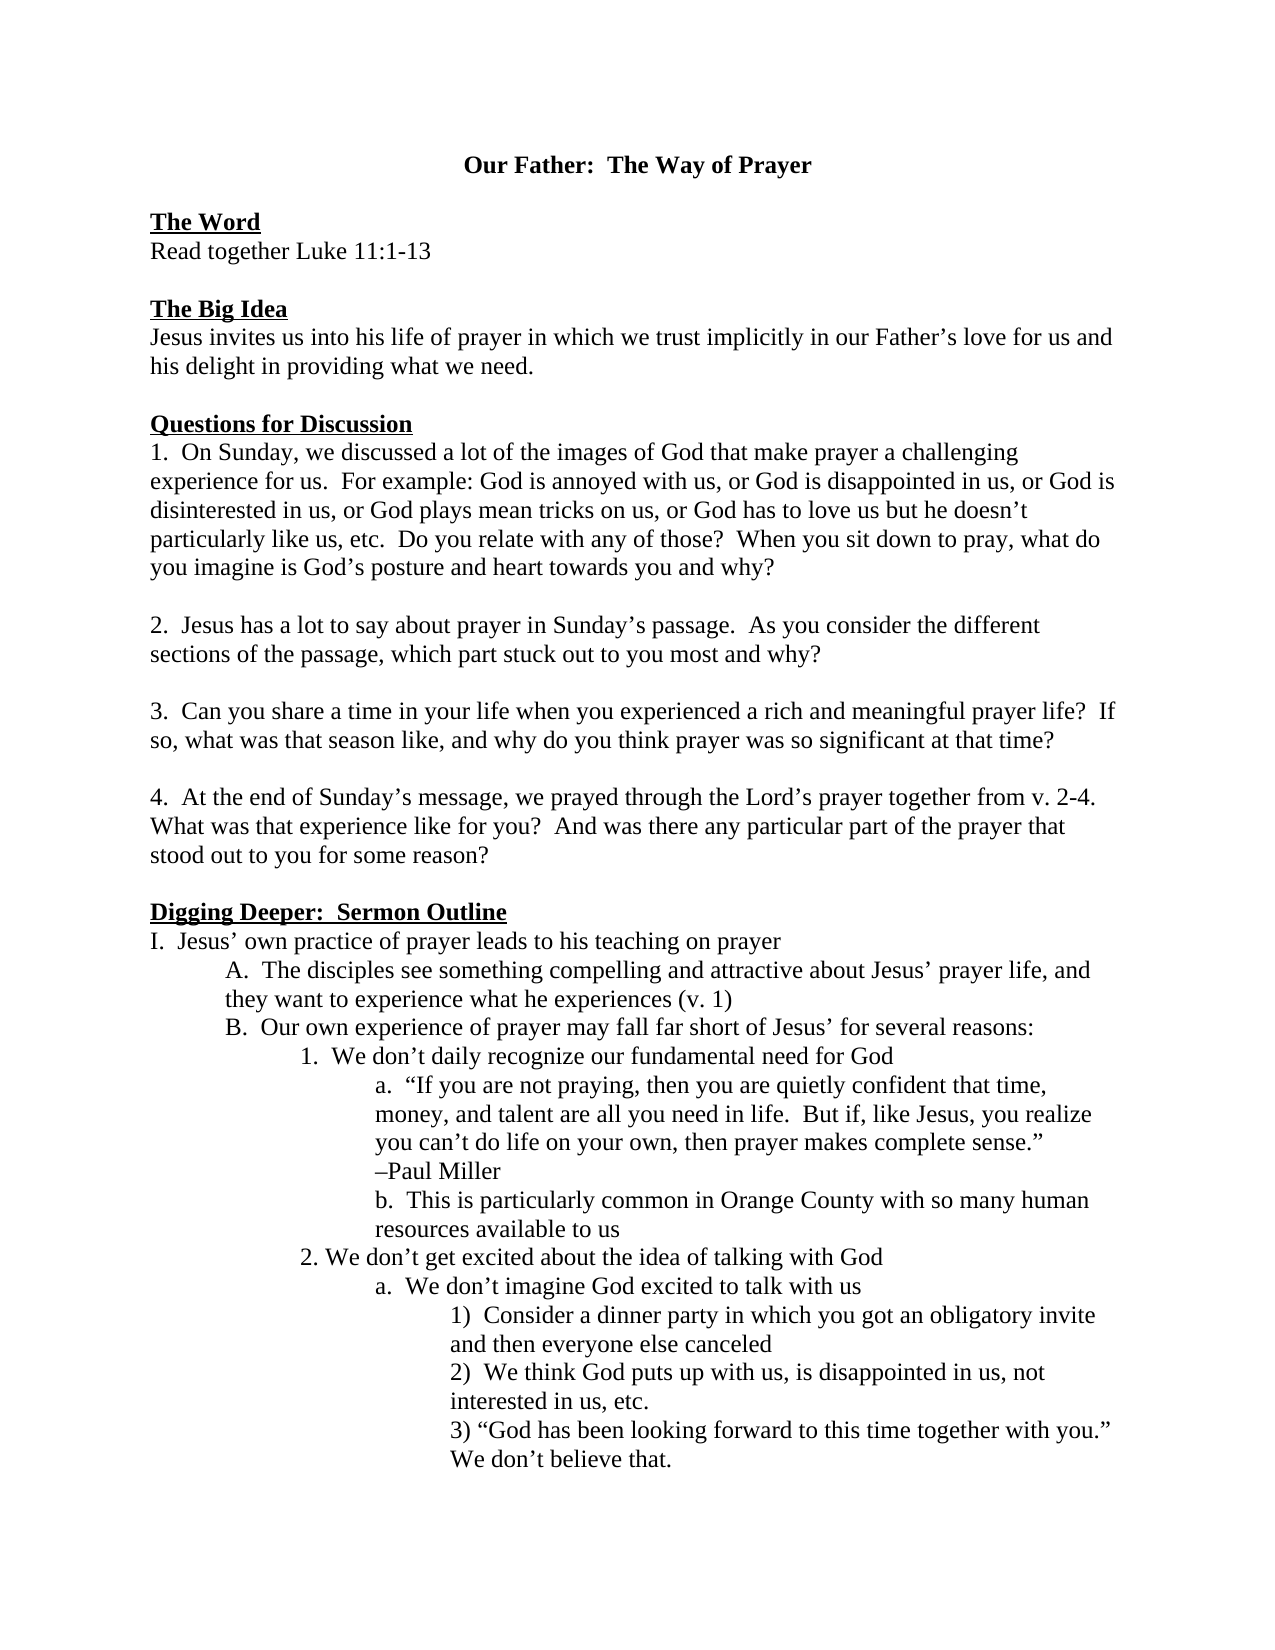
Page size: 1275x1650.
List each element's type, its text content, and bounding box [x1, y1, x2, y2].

text 4. At the end of Sunday’s message, we prayed through the Lord’s prayer together from v. 2-4. What was that experience like for you? And was there any particular part of the prayer that stood out to you for some reason? [150, 782, 1125, 869]
text a. “If you are not praying, then you are quietly confident that time, money, and talent are all you need in life. But if, like Jesus, you realize you can’t do life on your own, then prayer makes complete sense.” [375, 1070, 1125, 1156]
text 2. We don’t get excited about the idea of talking with God [225, 1242, 1125, 1271]
text b. This is particularly common in Orange County with so many human resources available to us [375, 1185, 1125, 1242]
text Digging Deeper: Sermon Outline [150, 897, 1125, 926]
text I. Jesus’ own practice of prayer leads to his teaching on prayer [150, 926, 1125, 955]
text –Paul Miller [375, 1156, 1125, 1185]
text 3. Can you share a time in your life when you experienced a rich and meaningful prayer life? If so, what was that season like, and why do you think prayer was so significant at that time? [150, 696, 1125, 754]
text 2) We think God puts up with us, is disappointed in us, not interested in us, etc. [450, 1357, 1125, 1415]
text 1) Consider a dinner party in which you got an obligatory invite and then everyone else canceled [450, 1300, 1125, 1357]
text Jesus invites us into his life of prayer in which we trust implicitly in our Father’s love for us and his delight in providing what we need. [150, 322, 1125, 380]
text A. The disciples see something compelling and attractive about Jesus’ prayer life, and they want to experience what he experiences (v. 1) [225, 955, 1125, 1012]
text Questions for Discussion [150, 409, 1125, 437]
text 2. Jesus has a lot to say about prayer in Sunday’s passage. As you consider the different sections of the passage, which part stuck out to you most and why? [150, 610, 1125, 667]
text B. Our own experience of prayer may fall far short of Jesus’ for several reasons: [150, 1012, 1125, 1041]
text The Big Idea [150, 294, 1125, 322]
text a. We don’t imagine God excited to talk with us [150, 1271, 1125, 1300]
text Read together Luke 11:1-13 [150, 236, 1125, 265]
text Our Father: The Way of Prayer [150, 150, 1125, 179]
text 1. We don’t daily recognize our fundamental need for God [225, 1041, 1125, 1070]
text 1. On Sunday, we discussed a lot of the images of God that make prayer a challenging experience for us. For example: God is annoyed with us, or God is disappointed in us, or God is disinterested in us, or God plays mean tricks on us, or God has to love us but he doesn’t particularly like us, etc. Do you relate with any of those? When you sit down to pray, what do you imagine is God’s posture and heart towards you and why? [150, 437, 1125, 581]
text 3) “God has been looking forward to this time together with you.” We don’t believe that. [450, 1415, 1125, 1472]
text The Word [150, 207, 1125, 236]
